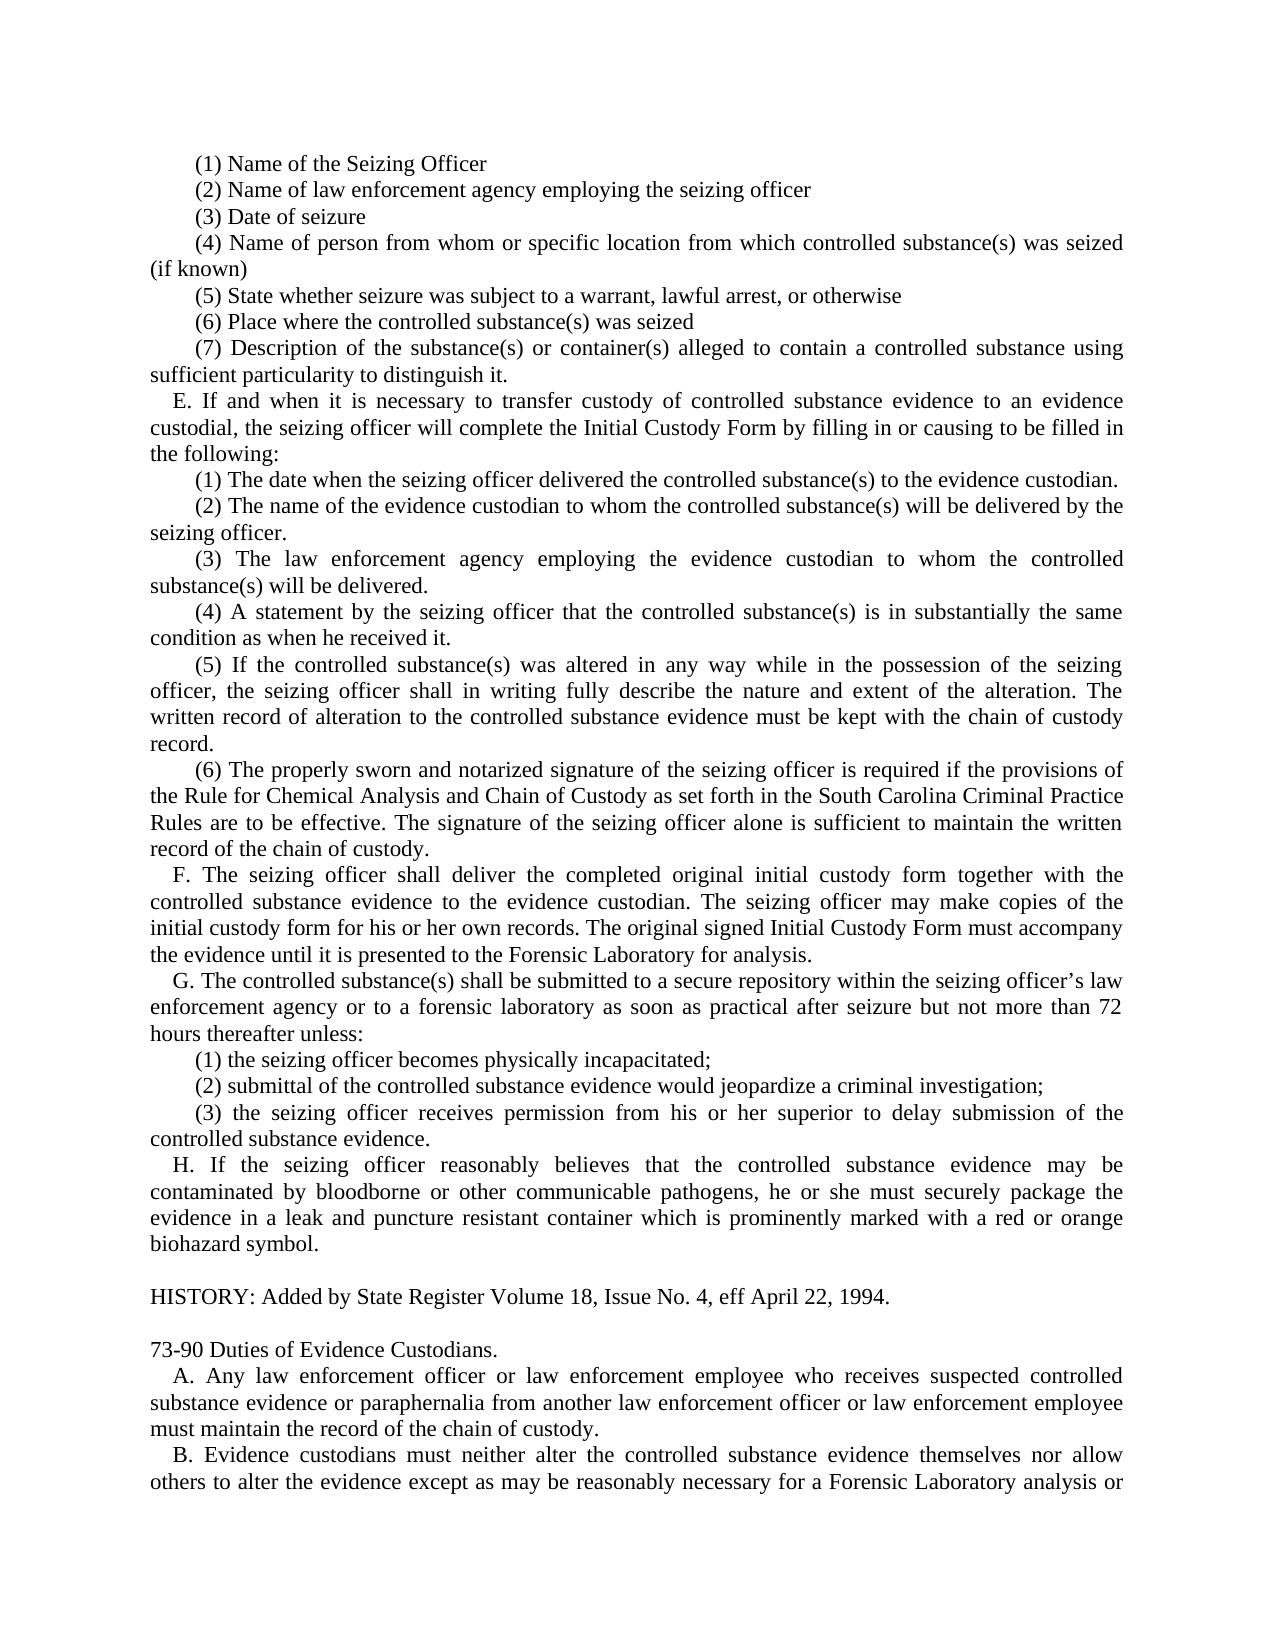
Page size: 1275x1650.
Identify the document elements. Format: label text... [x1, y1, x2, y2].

text (3) the seizing officer receives permission from his or her superior to delay submission of the controlled substance evidence. [150, 1099, 1125, 1151]
text (6) The properly sworn and notarized signature of the seizing officer is required if the provisions of the Rule for Chemical Analysis and Chain of Custody as set forth in the South Carolina Criminal Practice Rules are to be effective. The signature of the seizing officer alone is sufficient to maintain the written record of the chain of custody. [150, 756, 1125, 862]
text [150, 1441, 1125, 1494]
text (4) A statement by the seizing officer that the controlled substance(s) is in substantially the same condition as when he received it. [150, 598, 1125, 651]
text F. The seizing officer shall deliver the completed original initial custody form together with the controlled substance evidence to the evidence custodian. The seizing officer may make copies of the initial custody form for his or her own records. The original signed Initial Custody Form must accompany the evidence until it is presented to the Forensic Laboratory for analysis. [150, 862, 1125, 967]
text E. If and when it is necessary to transfer custody of controlled substance evidence to an evidence custodial, the seizing officer will complete the Initial Custody Form by filling in or causing to be filled in the following: [150, 387, 1125, 466]
text (4) Name of person from whom or specific location from which controlled substance(s) was seized (if known) [150, 229, 1125, 282]
text A. Any law enforcement officer or law enforcement employee who receives suspected controlled substance evidence or paraphernalia from another law enforcement officer or law enforcement employee must maintain the record of the chain of custody. [150, 1362, 1125, 1441]
text 73-90 Duties of Evidence Custodians. [150, 1336, 1125, 1362]
text (7) Description of the substance(s) or container(s) alleged to contain a controlled substance using sufficient particularity to distinguish it. [150, 334, 1125, 387]
text (3) Date of seizure [150, 203, 1125, 229]
text (2) submittal of the controlled substance evidence would jeopardize a criminal investigation; [150, 1072, 1125, 1099]
text (1) the seizing officer becomes physically incapacitated; [150, 1046, 1125, 1072]
text HISTORY: Added by State Register Volume 18, Issue No. 4, eff April 22, 1994. [150, 1283, 1125, 1309]
text (1) The date when the seizing officer delivered the controlled substance(s) to the evidence custodian. [150, 466, 1125, 493]
text (6) Place where the controlled substance(s) was seized [150, 308, 1125, 334]
text (1) Name of the Seizing Officer [150, 150, 1125, 176]
text (3) The law enforcement agency employing the evidence custodian to whom the controlled substance(s) will be delivered. [150, 545, 1125, 598]
text (2) The name of the evidence custodian to whom the controlled substance(s) will be delivered by the seizing officer. [150, 493, 1125, 545]
text H. If the seizing officer reasonably believes that the controlled substance evidence may be contaminated by bloodborne or other communicable pathogens, he or she must securely package the evidence in a leak and puncture resistant container which is prominently marked with a red or orange biohazard symbol. [150, 1151, 1125, 1257]
text (5) If the controlled substance(s) was altered in any way while in the possession of the seizing officer, the seizing officer shall in writing fully describe the nature and extent of the alteration. The written record of alteration to the controlled substance evidence must be kept with the chain of custody record. [150, 651, 1125, 756]
text G. The controlled substance(s) shall be submitted to a secure repository within the seizing officer’s law enforcement agency or to a forensic laboratory as soon as practical after seizure but not more than 72 hours thereafter unless: [150, 967, 1125, 1046]
text (5) State whether seizure was subject to a warrant, lawful arrest, or otherwise [150, 282, 1125, 308]
text (2) Name of law enforcement agency employing the seizing officer [150, 176, 1125, 203]
